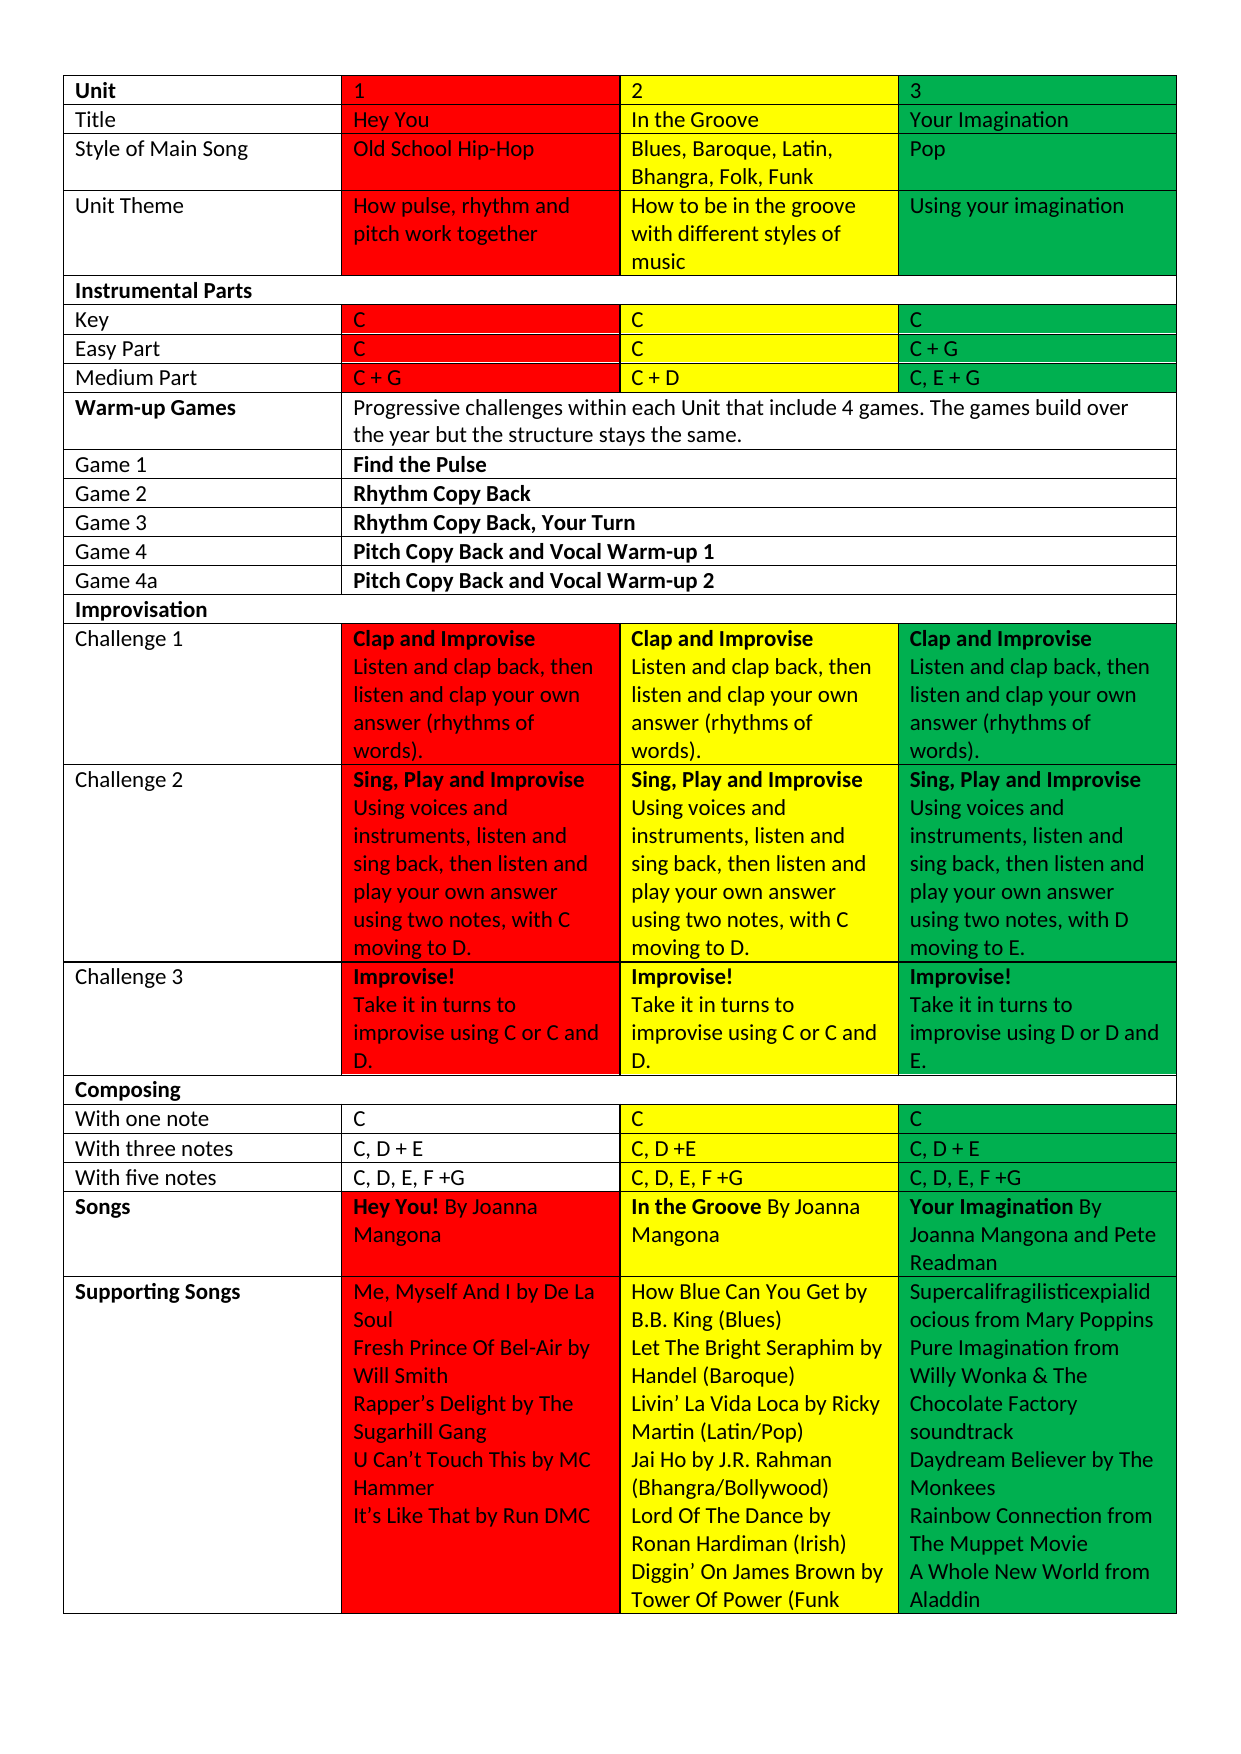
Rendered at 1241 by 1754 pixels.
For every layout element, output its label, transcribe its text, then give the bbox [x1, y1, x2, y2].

table_cell C, D, E, F +G [899, 1163, 1176, 1191]
table_cell Hey You [342, 105, 619, 133]
table_cell Game 3 [64, 508, 341, 536]
table_cell Game 4 [64, 537, 341, 565]
table_cell Hey You! By Joanna Mangona [342, 1192, 619, 1276]
table_cell C, D, E, F +G [342, 1163, 619, 1191]
table_cell Warm-up Games [64, 393, 341, 449]
table_cell C [342, 305, 619, 333]
table_cell Pop [899, 134, 1176, 190]
table_cell In the Groove By Joanna Mangona [621, 1192, 898, 1276]
table_cell Supporting Songs [64, 1277, 341, 1613]
table_cell Using your imagination [899, 191, 1176, 275]
table_cell Clap and Improvise Listen and clap back, then listen and clap your own answer (rhythms of words). [342, 624, 619, 764]
table_cell In the Groove [621, 105, 898, 133]
table_header 2 [621, 76, 898, 104]
table_cell Pitch Copy Back and Vocal Warm-up 2 [342, 566, 1176, 594]
table_cell With three notes [64, 1134, 341, 1162]
table_cell How Blue Can You Get by B.B. King (Blues) Let The Bright Seraphim by Handel (Baroque) Livin’ La Vida Loca by Ricky Martin (Latin/Pop) Jai Ho by J.R. Rahman (Bhangra/Bollywood) Lord Of The Dance by Ronan Hardiman (Irish) Diggin’ On James Brown by Tower Of Power (Funk [621, 1277, 898, 1613]
table_cell Unit Theme [64, 191, 341, 275]
table_cell Improvise! Take it in turns to improvise using C or C and D. [342, 963, 619, 1074]
table_header Unit [64, 76, 341, 104]
table_cell Improvise! Take it in turns to improvise using C or C and D. [621, 963, 898, 1074]
table_cell C [342, 1105, 619, 1133]
table_cell Clap and Improvise Listen and clap back, then listen and clap your own answer (rhythms of words). [899, 624, 1176, 764]
table_cell Sing, Play and Improvise Using voices and instruments, listen and sing back, then listen and play your own answer using two notes, with C moving to D. [342, 765, 619, 961]
table_cell C, D + E [899, 1134, 1176, 1162]
table_cell C [899, 1105, 1176, 1133]
table_cell How to be in the groove with different styles of music [621, 191, 898, 275]
table_cell Easy Part [64, 335, 341, 362]
table_cell Sing, Play and Improvise Using voices and instruments, listen and sing back, then listen and play your own answer using two notes, with D moving to E. [899, 765, 1176, 961]
table_cell Your Imagination [899, 105, 1176, 133]
table_cell C, D +E [621, 1134, 898, 1162]
table_cell Blues, Baroque, Latin, Bhangra, Folk, Funk [621, 134, 898, 190]
table_cell Game 4a [64, 566, 341, 594]
table_cell Instrumental Parts [64, 276, 1176, 304]
table_cell Songs [64, 1192, 341, 1276]
table_header 3 [899, 76, 1176, 104]
table_cell Supercalifragilisticexpialid ocious from Mary Poppins Pure Imagination from Willy Wonka & The Chocolate Factory soundtrack Daydream Believer by The Monkees Rainbow Connection from The Muppet Movie A Whole New World from Aladdin [899, 1277, 1176, 1613]
table_cell Style of Main Song [64, 134, 341, 190]
table_cell C, E + G [899, 364, 1176, 392]
table_cell Sing, Play and Improvise Using voices and instruments, listen and sing back, then listen and play your own answer using two notes, with C moving to D. [621, 765, 898, 961]
table_cell Challenge 2 [64, 765, 341, 961]
table_cell Improvise! Take it in turns to improvise using D or D and E. [899, 963, 1176, 1074]
table_cell Rhythm Copy Back, Your Turn [342, 508, 1176, 536]
table_cell With five notes [64, 1163, 341, 1191]
table_cell Your Imagination By Joanna Mangona and Pete Readman [899, 1192, 1176, 1276]
table_cell Rhythm Copy Back [342, 479, 1176, 507]
table_cell C [621, 305, 898, 333]
table_cell Old School Hip-Hop [342, 134, 619, 190]
table_cell Composing [64, 1076, 1176, 1103]
table_cell Title [64, 105, 341, 133]
table_cell Medium Part [64, 364, 341, 392]
table_cell C, D + E [342, 1134, 619, 1162]
table_cell Improvisation [64, 595, 1176, 623]
table_header 1 [342, 76, 619, 104]
table_cell C + G [899, 335, 1176, 362]
table_cell How pulse, rhythm and pitch work together [342, 191, 619, 275]
table_cell C, D, E, F +G [621, 1163, 898, 1191]
table_cell C [342, 335, 619, 362]
table_cell Challenge 1 [64, 624, 341, 764]
table_cell Game 2 [64, 479, 341, 507]
table_cell C [899, 305, 1176, 333]
table_cell C + G [342, 364, 619, 392]
table_cell Progressive challenges within each Unit that include 4 games. The games build over the year but the structure stays the same. [342, 393, 1176, 449]
table_cell With one note [64, 1105, 341, 1133]
table_cell Clap and Improvise Listen and clap back, then listen and clap your own answer (rhythms of words). [621, 624, 898, 764]
table_cell C [621, 1105, 898, 1133]
table_cell Me, Myself And I by De La Soul Fresh Prince Of Bel-Air by Will Smith Rapper’s Delight by The Sugarhill Gang U Can’t Touch This by MC Hammer It’s Like That by Run DMC [342, 1277, 619, 1613]
table_cell C [621, 335, 898, 362]
table_cell C + D [621, 364, 898, 392]
table_cell Find the Pulse [342, 450, 1176, 478]
table_cell Key [64, 305, 341, 333]
table_cell Challenge 3 [64, 963, 341, 1074]
table_cell Pitch Copy Back and Vocal Warm-up 1 [342, 537, 1176, 565]
table_cell Game 1 [64, 450, 341, 478]
